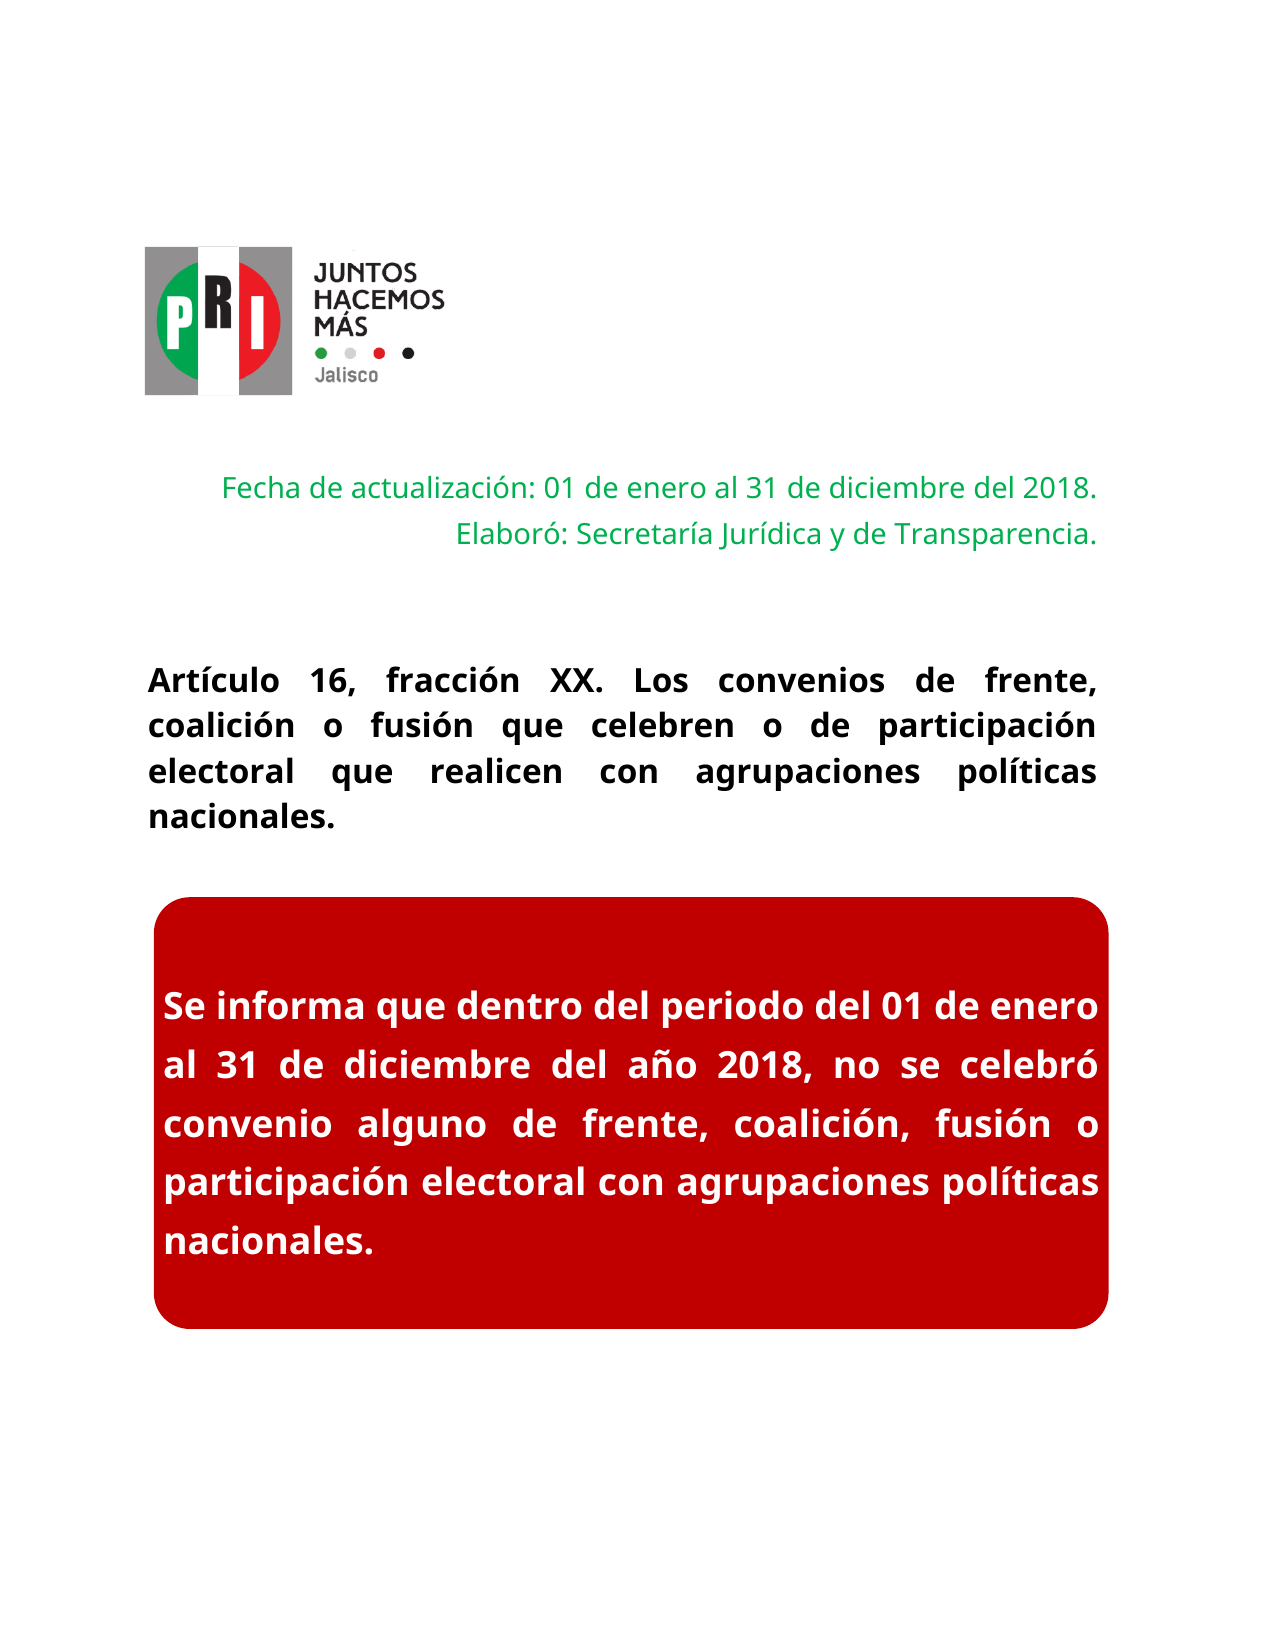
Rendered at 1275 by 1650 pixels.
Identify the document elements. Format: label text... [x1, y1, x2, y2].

text Elaboró: Secretaría Jurídica y de Transparencia. [177, 513, 1098, 553]
text Fecha de actualización: 01 de enero al 31 de diciembre del 2018. [177, 468, 1098, 507]
picture [142, 244, 446, 395]
text Artículo 16, fracción XX. Los convenios de frente, coalición o fusión que celebren o de participación electoral que realicen con agrupaciones políticas nacionales. [148, 657, 1098, 838]
